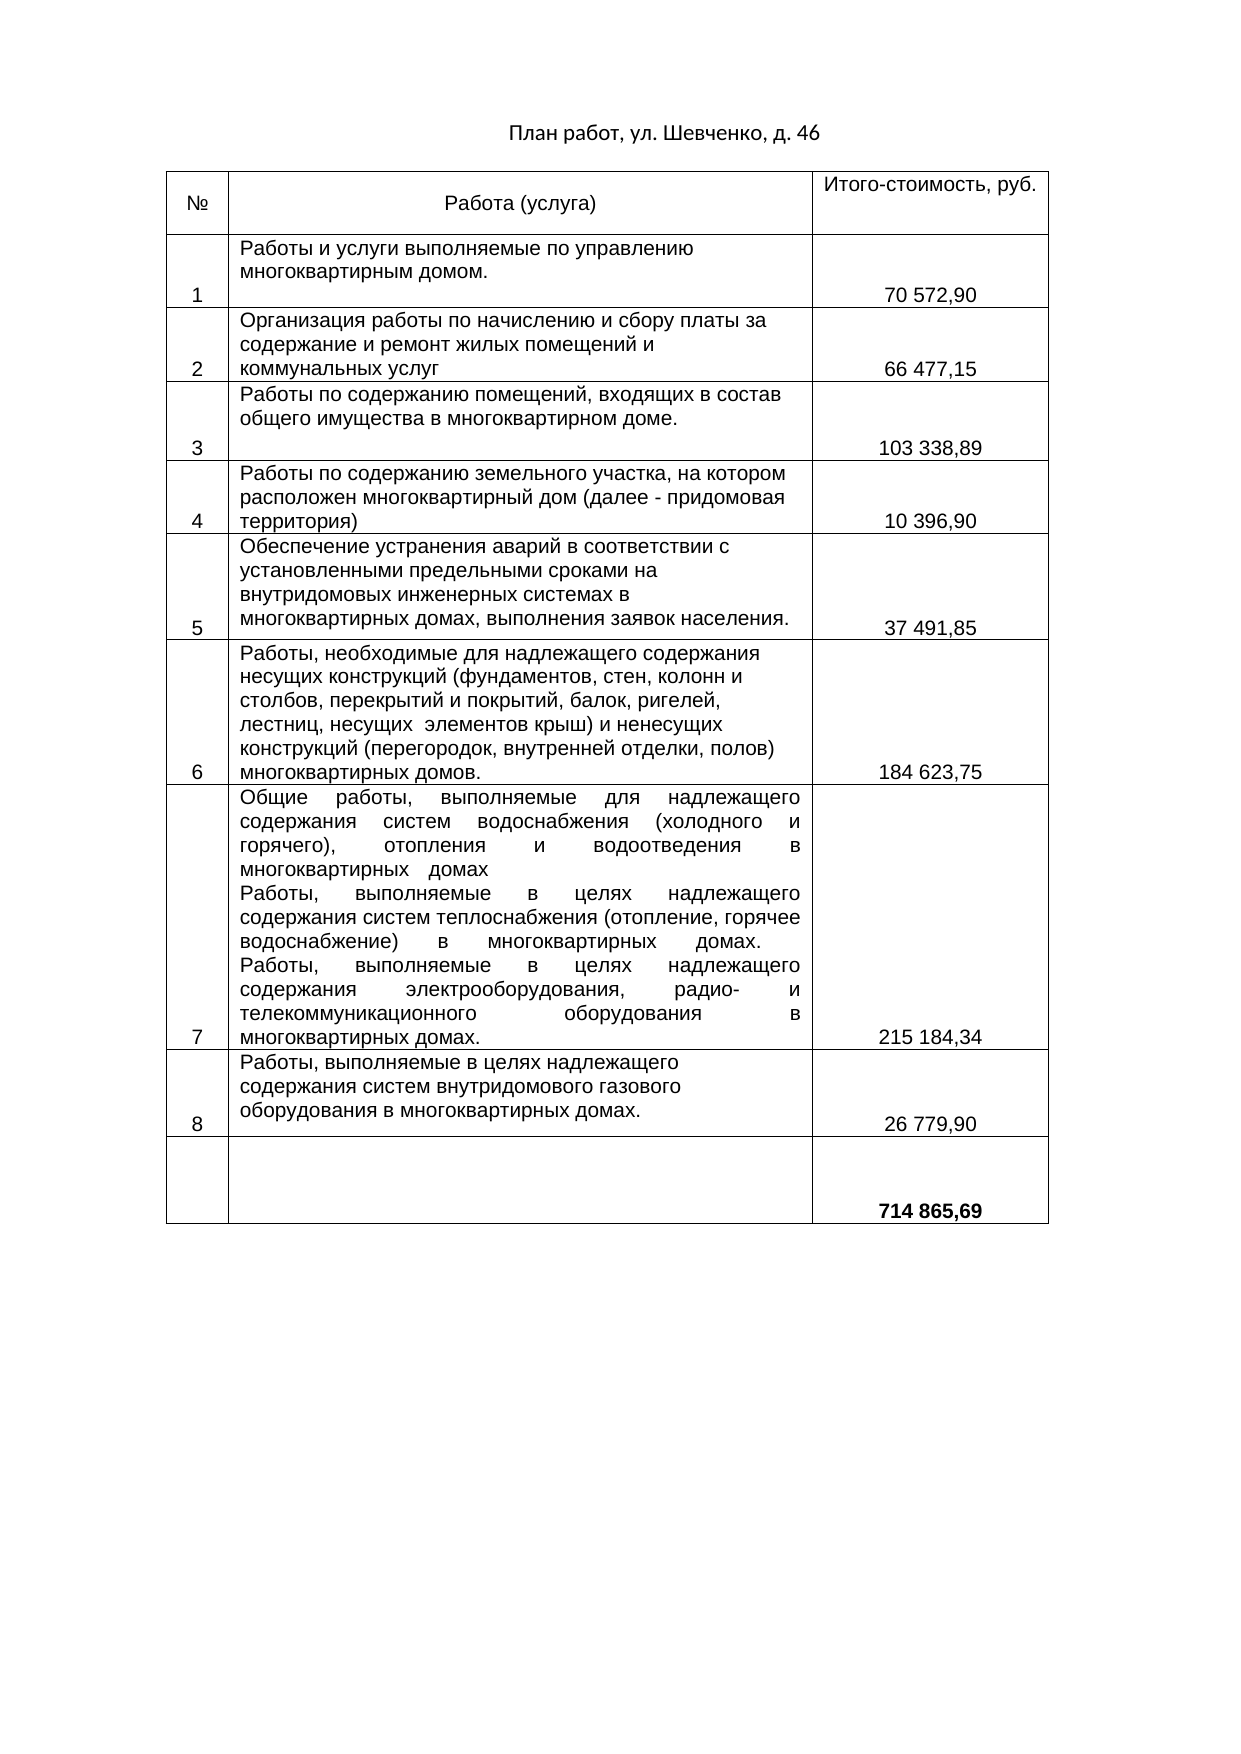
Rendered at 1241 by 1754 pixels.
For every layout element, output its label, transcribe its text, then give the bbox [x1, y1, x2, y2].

table_cell Обеспечение устранения аварий в соответствии с установленными предельными сроками на внутридомовых инженерных системах в многоквартирных домах, выполнения заявок населения. [229, 534, 812, 639]
table_cell [229, 1137, 812, 1223]
table_header Итого-стоимость, руб. [813, 172, 1048, 234]
table_cell Работы и услуги выполняемые по управлению многоквартирным домом. [229, 235, 812, 307]
table_cell 8 [167, 1050, 228, 1136]
text План работ, ул. Шевченко, д. 46 [177, 118, 1152, 146]
table_cell 215 184,34 [813, 785, 1048, 1049]
table_cell 66 477,15 [813, 308, 1048, 381]
table_cell [167, 1137, 228, 1223]
table_cell 3 [167, 382, 228, 460]
table_cell 184 623,75 [813, 640, 1048, 784]
table_cell 10 396,90 [813, 461, 1048, 533]
table_cell Работы по содержанию помещений, входящих в состав общего имущества в многоквартирном доме. [229, 382, 812, 460]
table_cell 714 865,69 [813, 1137, 1048, 1223]
table_cell Работы, выполняемые в целях надлежащего содержания систем внутридомового газового оборудования в многоквартирных домах. [229, 1050, 812, 1136]
table_cell Организация работы по начислению и сбору платы за содержание и ремонт жилых помещений и коммунальных услуг [229, 308, 812, 381]
table_cell Работы, необходимые для надлежащего содержания несущих конструкций (фундаментов, стен, колонн и столбов, перекрытий и покрытий, балок, ригелей, лестниц, несущих элементов крыш) и ненесущих конструкций (перегородок, внутренней отделки, полов) многоквартирных домов. [229, 640, 812, 784]
table_cell 70 572,90 [813, 235, 1048, 307]
table_cell 5 [167, 534, 228, 639]
table_cell Общие работы, выполняемые для надлежащего содержания систем водоснабжения (холодного и горячего), отопления и водоотведения в многоквартирных домах Работы, выполняемые в целях надлежащего содержания систем теплоснабжения (отопление, горячее водоснабжение) в многоквартирных домах. Работы, выполняемые в целях надлежащего содержания электрооборудования, радио- и телекоммуникационного оборудования в многоквартирных домах. [229, 785, 812, 1049]
table_cell 2 [167, 308, 228, 381]
table_cell 1 [167, 235, 228, 307]
table_header Работа (услуга) [229, 172, 812, 234]
table_cell 37 491,85 [813, 534, 1048, 639]
table_cell 6 [167, 640, 228, 784]
table_cell 103 338,89 [813, 382, 1048, 460]
table_header № [167, 172, 228, 234]
table_cell 7 [167, 785, 228, 1049]
table_cell Работы по содержанию земельного участка, на котором расположен многоквартирный дом (далее - придомовая территория) [229, 461, 812, 533]
table_cell 4 [167, 461, 228, 533]
table_cell 26 779,90 [813, 1050, 1048, 1136]
